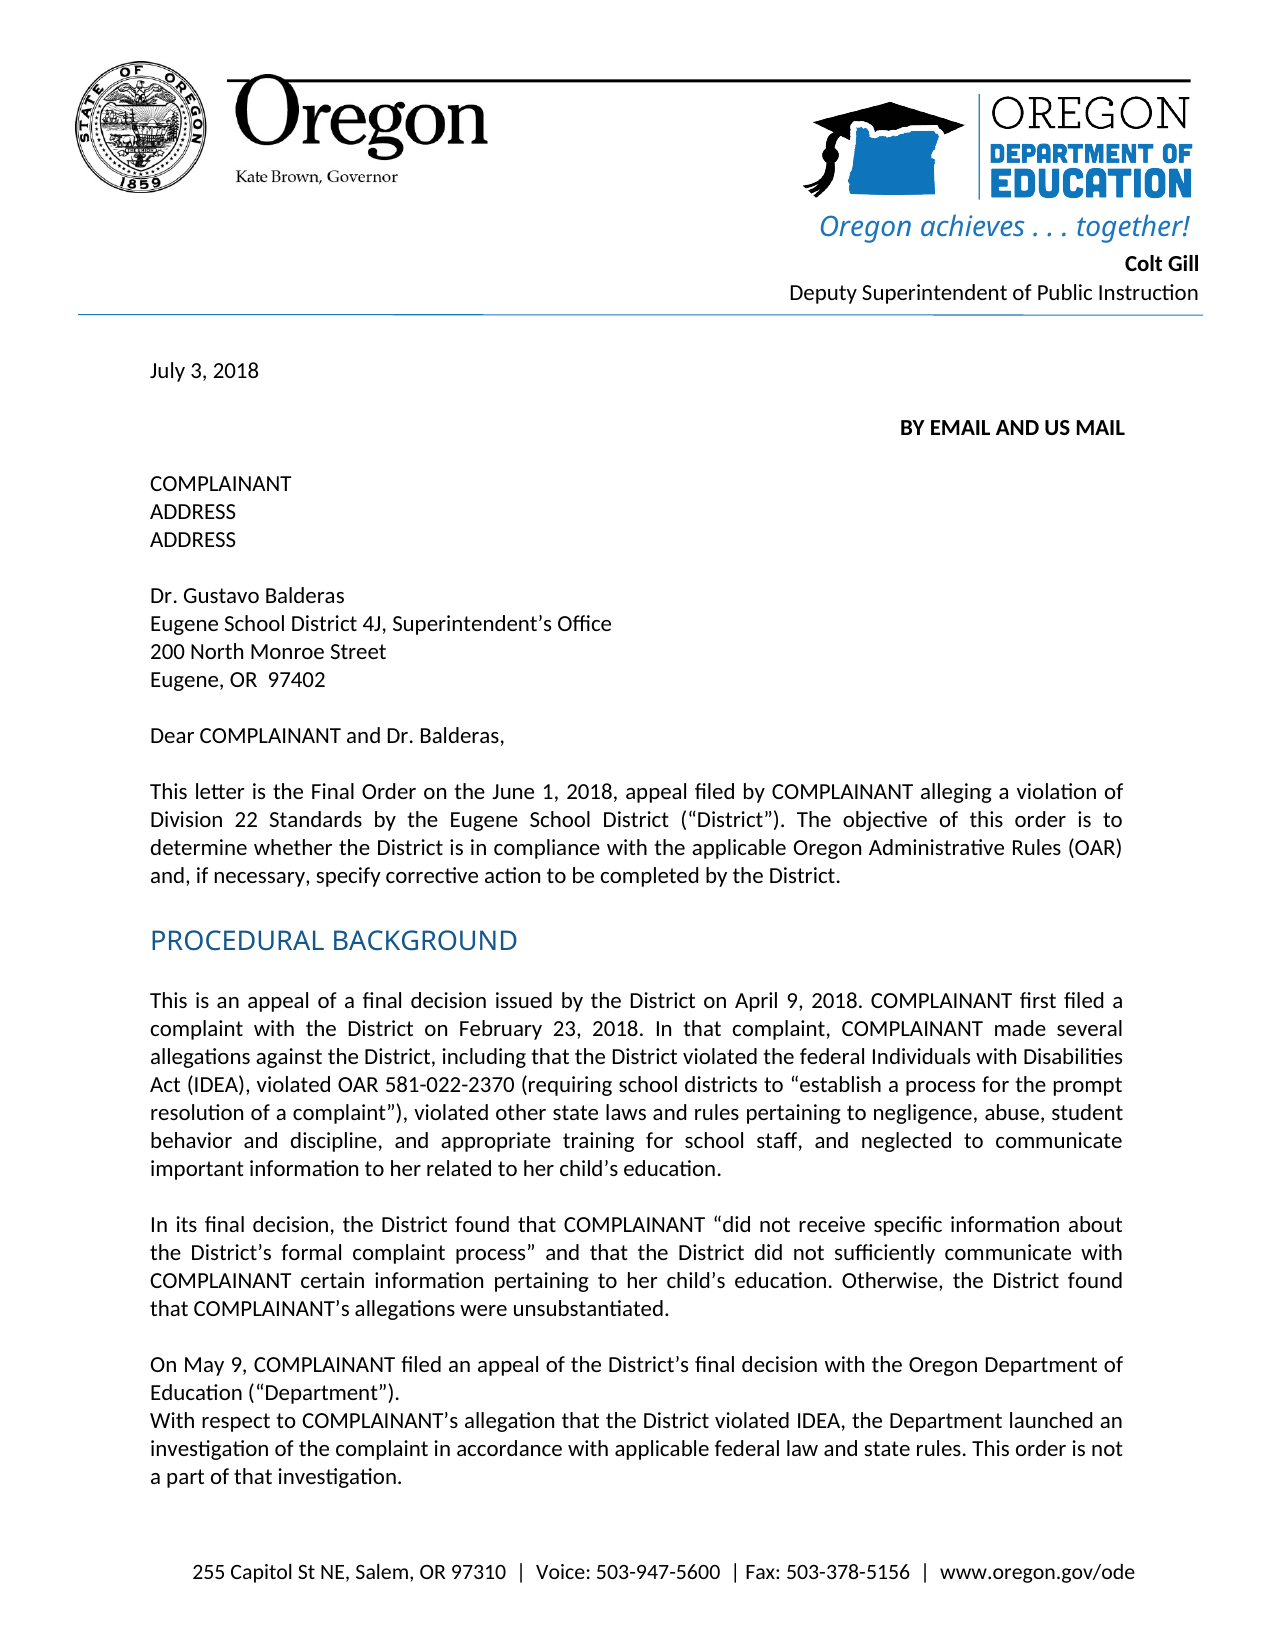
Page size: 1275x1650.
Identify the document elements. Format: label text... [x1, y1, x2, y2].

picture [868, 223, 876, 234]
text ADDRESS [150, 497, 1125, 525]
text Eugene School District 4J, Superintendent’s Office [150, 609, 1125, 637]
text This is an appeal of a final decision issued by the District on April 9, 2018. COMPLAINANT first filed a complaint with the District on February 23, 2018. In that complaint, COMPLAINANT made several allegations against the District, including that the District violated the federal Individuals with Disabilities Act (IDEA), violated OAR 581-022-2370 (requiring school districts to “establish a process for the prompt resolution of a complaint”), violated other state laws and rules pertaining to negligence, abuse, student behavior and discipline, and appropriate training for school staff, and neglected to communicate important information to her related to her child’s education. [150, 986, 1125, 1182]
text In its final decision, the District found that COMPLAINANT “did not receive specific information about the District’s formal complaint process” and that the District did not sufficiently communicate with COMPLAINANT certain information pertaining to her child’s education. Otherwise, the District found that COMPLAINANT’s allegations were unsubstantiated. [150, 1210, 1125, 1322]
text With respect to COMPLAINANT’s allegation that the District violated IDEA, the Department launched an investigation of the complaint in accordance with applicable federal law and state rules. This order is not a part of that investigation. [150, 1406, 1125, 1491]
picture [760, 51, 1239, 239]
text This letter is the Final Order on the June 1, 2018, appeal filed by COMPLAINANT alleging a violation of Division 22 Standards by the Eugene School District (“District”). The objective of this order is to determine whether the District is in compliance with the applicable Oregon Administrative Rules (OAR) and, if necessary, specify corrective action to be completed by the District. [150, 777, 1125, 889]
text On May 9, COMPLAINANT filed an appeal of the District’s final decision with the Oregon Department of Education (“Department”). [150, 1350, 1125, 1406]
picture [75, 61, 490, 193]
text 200 North Monroe Street [150, 637, 1125, 665]
text Dear COMPLAINANT and Dr. Balderas, [150, 721, 1125, 749]
text Dr. Gustavo Balderas [150, 581, 1125, 609]
text ADDRESS [150, 525, 1125, 553]
subtitle PROCEDURAL BACKGROUND [150, 921, 1125, 958]
text Eugene, OR 97402 [150, 665, 1125, 693]
text July 3, 2018 [150, 357, 1125, 385]
text COMPLAINANT [150, 469, 1125, 497]
text BY EMAIL AND US MAIL [150, 413, 1125, 441]
picture [1105, 223, 1113, 234]
